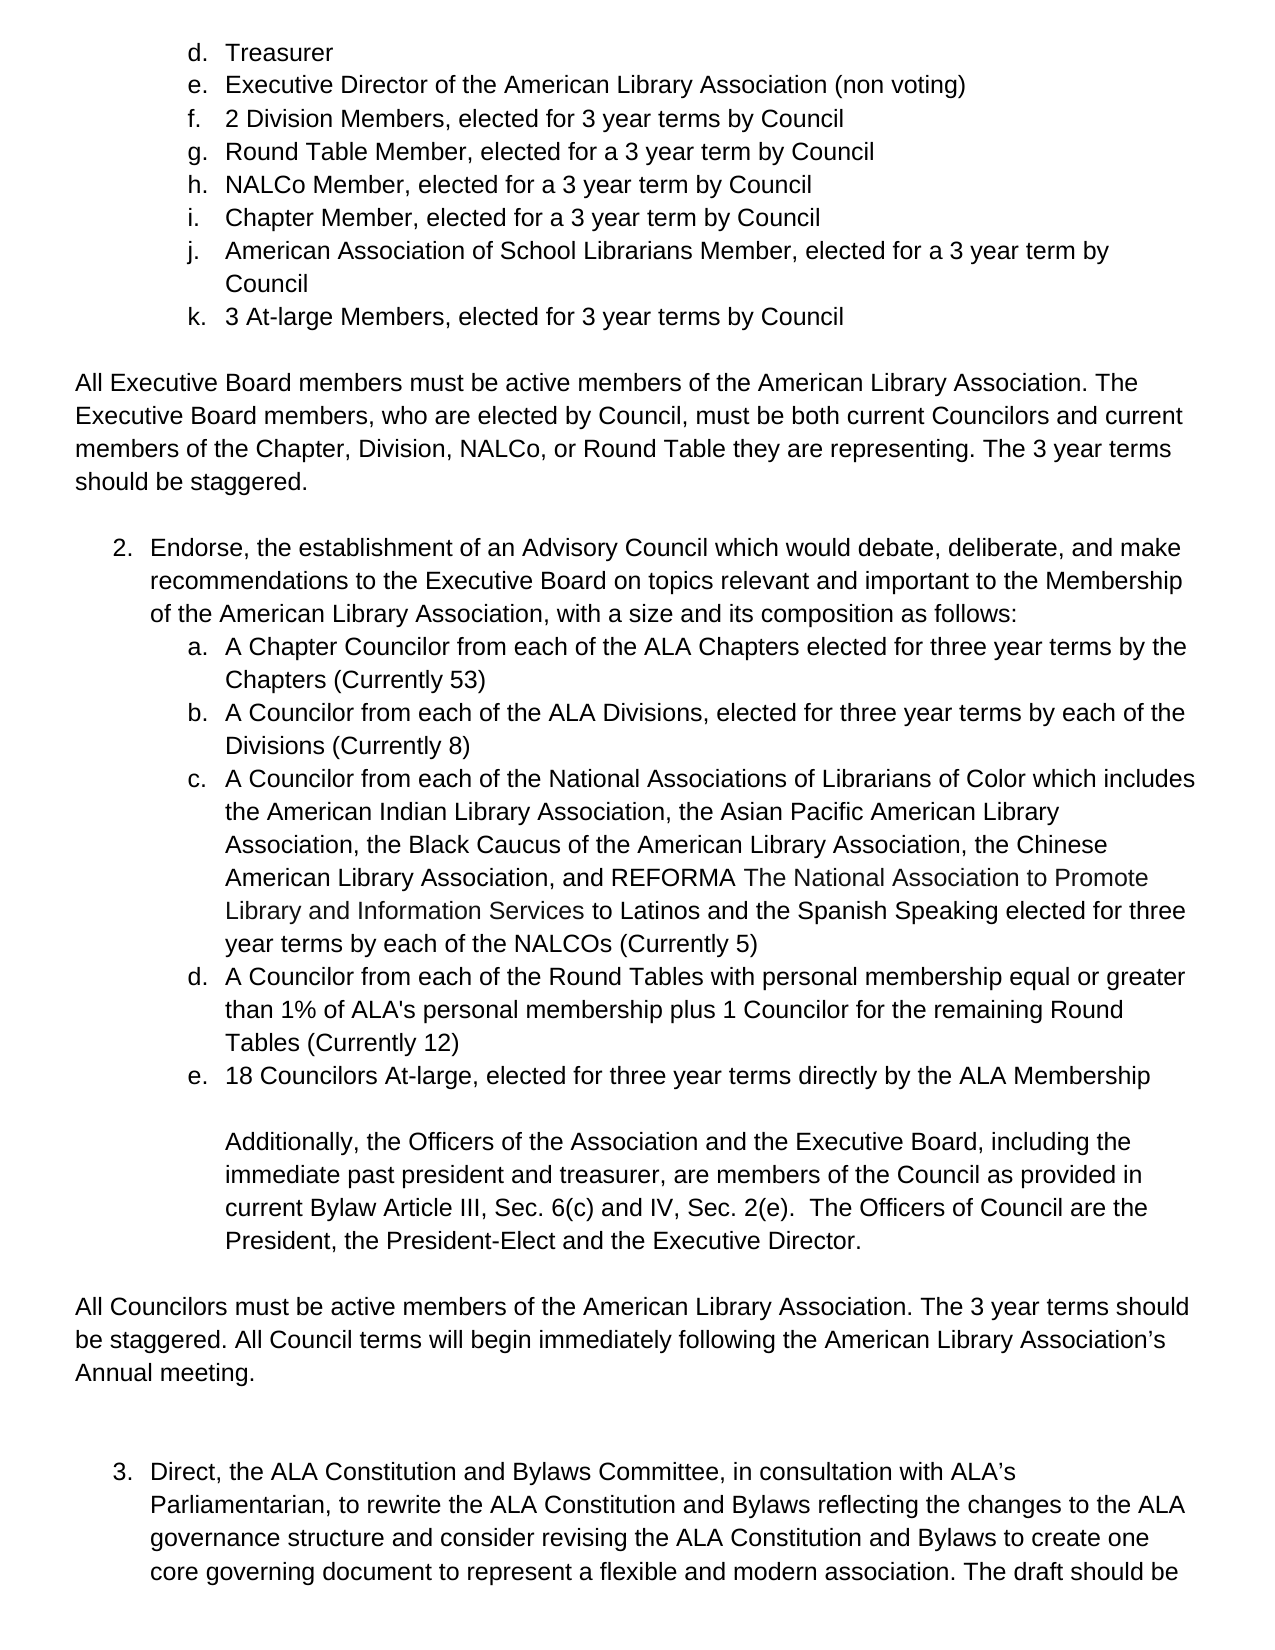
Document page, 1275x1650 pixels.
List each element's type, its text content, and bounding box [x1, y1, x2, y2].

list Round Table Member, elected for a 3 year term by Council [187, 137, 1200, 165]
list Endorse, the establishment of an Advisory Council which would debate, deliberate, and make recommendations to the Executive Board on topics relevant and important to the Membership of the American Library Association, with a size and its composition as follows: [112, 533, 1200, 628]
list A Councilor from each of the ALA Divisions, elected for three year terms by each of the Divisions (Currently 8) [187, 698, 1200, 760]
list A Councilor from each of the Round Tables with personal membership equal or greater than 1% of ALA's personal membership plus 1 Councilor for the remaining Round Tables (Currently 12) [187, 962, 1200, 1057]
text All Councilors must be active members of the American Library Association. The 3 year terms should be staggered. All Council terms will begin immediately following the American Library Association’s Annual meeting. [75, 1292, 1200, 1387]
list Chapter Member, elected for a 3 year term by Council [187, 203, 1200, 231]
text All Executive Board members must be active members of the American Library Association. The Executive Board members, who are elected by Council, must be both current Councilors and current members of the Chapter, Division, NALCo, or Round Table they are representing. The 3 year terms should be staggered. [75, 368, 1200, 496]
list A Chapter Councilor from each of the ALA Chapters elected for three year terms by the Chapters (Currently 53) [187, 632, 1200, 694]
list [112, 1457, 1200, 1585]
list A Councilor from each of the National Associations of Librarians of Color which includes the American Indian Library Association, the Asian Pacific American Library Association, the Black Caucus of the American Library Association, the Chinese American Library Association, and REFORMA The National Association to Promote Library and Information Services to Latinos and the Spanish Speaking elected for three year terms by each of the NALCOs (Currently 5) [187, 764, 1200, 958]
list Executive Director of the American Library Association (non voting) [187, 71, 1200, 99]
text Additionally, the Officers of the Association and the Executive Board, including the immediate past president and treasurer, are members of the Council as provided in current Bylaw Article III, Sec. 6(c) and IV, Sec. 2(e). The Officers of Council are the President, the President-Elect and the Executive Director. [225, 1127, 1200, 1255]
list 18 Councilors At-large, elected for three year terms directly by the ALA Membership [187, 1061, 1200, 1090]
list NALCo Member, elected for a 3 year term by Council [187, 169, 1200, 198]
list Treasurer [187, 37, 1200, 66]
list American Association of School Librarians Member, elected for a 3 year term by Council [187, 236, 1200, 297]
list 3 At-large Members, elected for 3 year terms by Council [187, 302, 1200, 330]
list 2 Division Members, elected for 3 year terms by Council [187, 103, 1200, 132]
